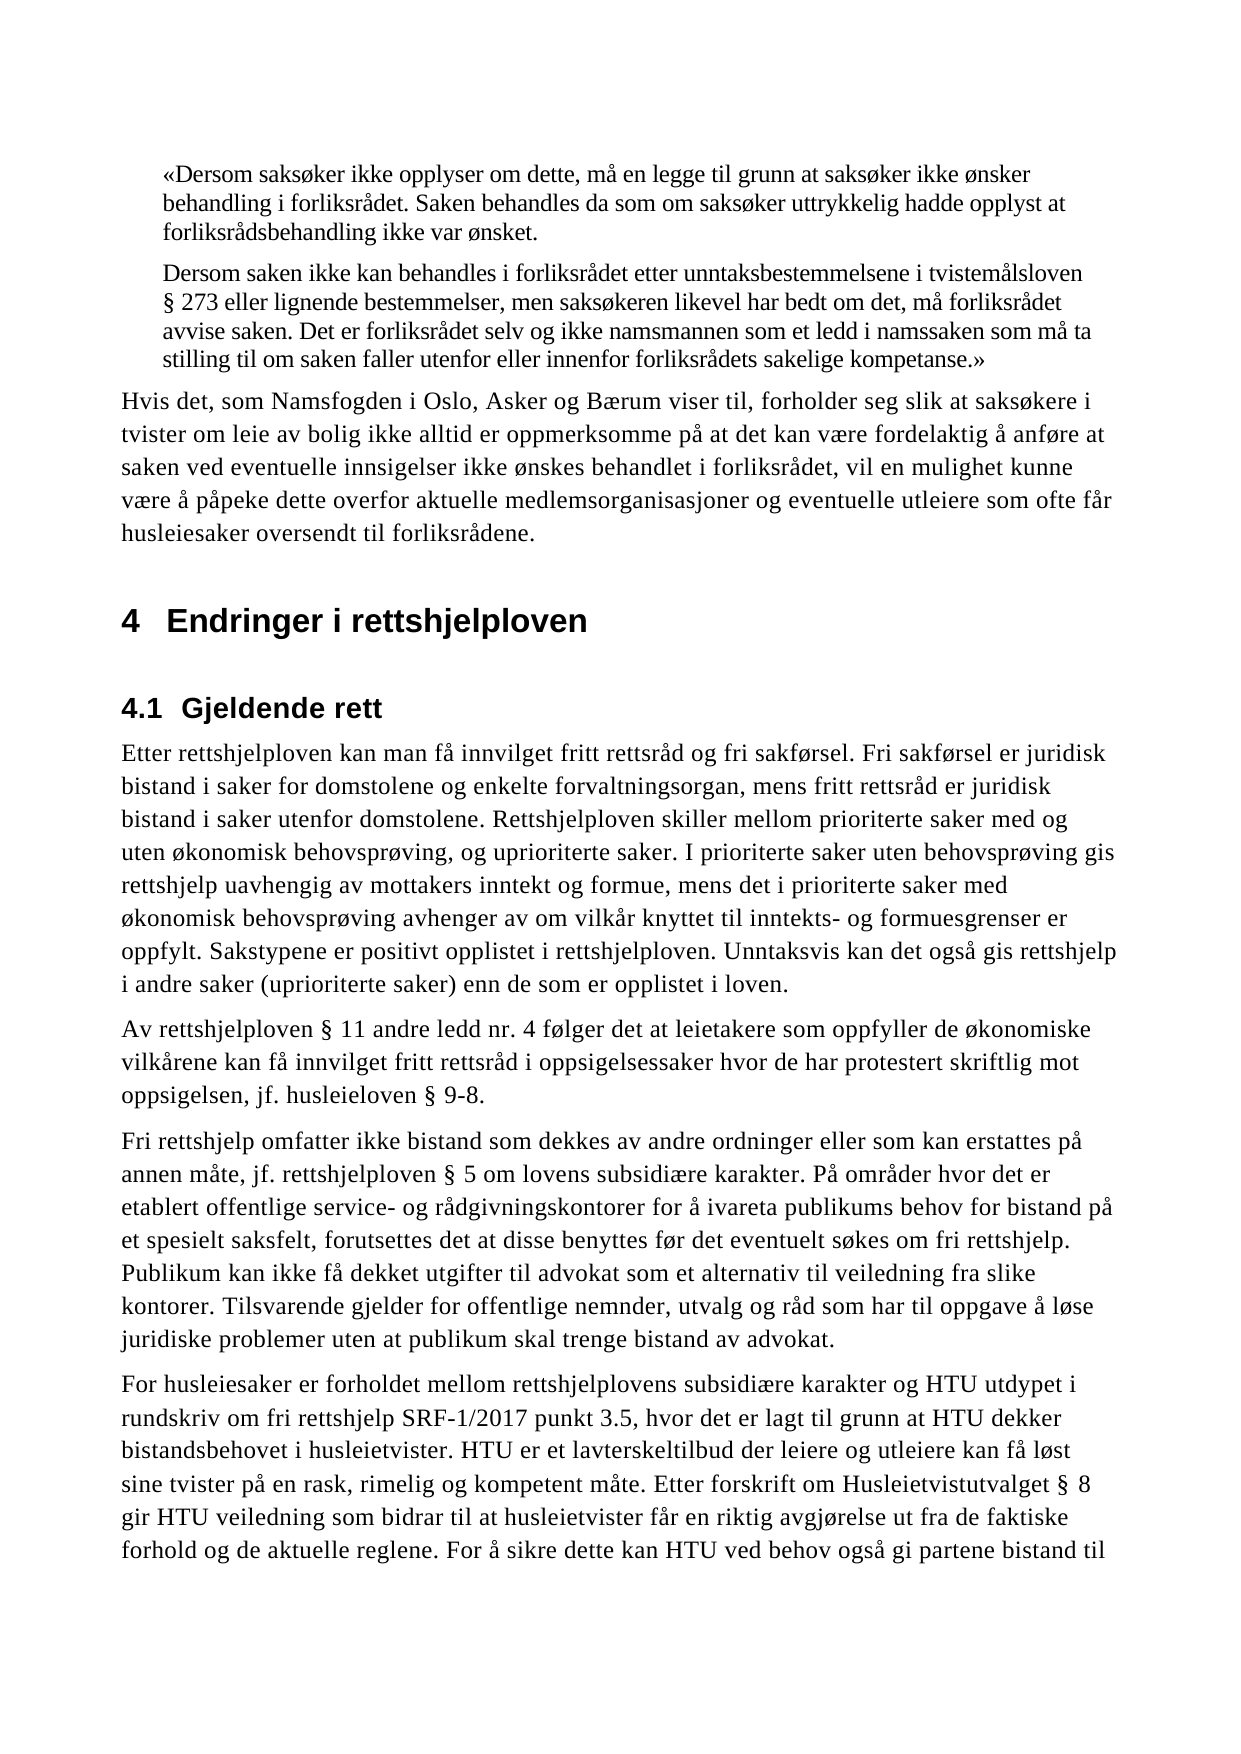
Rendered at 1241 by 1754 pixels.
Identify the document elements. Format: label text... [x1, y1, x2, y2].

subtitle Endringer i rettshjelploven [121, 601, 1119, 639]
text «Dersom saksøker ikke opplyser om dette, må en legge til grunn at saksøker ikke ønsker behandling i forliksrådet. Saken behandles da som om saksøker uttrykkelig hadde opplyst at forliksrådsbehandling ikke var ønsket. [162, 159, 1119, 246]
text Fri rettshjelp omfatter ikke bistand som dekkes av andre ordninger eller som kan erstattes på annen måte, jf. rettshjelploven § 5 om lovens subsidiære karakter. På områder hvor det er etablert offentlige service- og rådgivningskontorer for å ivareta publikums behov for bistand på et spesielt saksfelt, forutsettes det at disse benyttes før det eventuelt søkes om fri rettshjelp. Publikum kan ikke få dekket utgifter til advokat som et alternativ til veiledning fra slike kontorer. Tilsvarende gjelder for offentlige nemnder, utvalg og råd som har til oppgave å løse juridiske problemer uten at publikum skal trenge bistand av advokat. [121, 1126, 1119, 1353]
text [121, 1369, 1119, 1563]
text Hvis det, som Namsfogden i Oslo, Asker og Bærum viser til, forholder seg slik at saksøkere i tvister om leie av bolig ikke alltid er oppmerksomme på at det kan være fordelaktig å anføre at saken ved eventuelle innsigelser ikke ønskes behandlet i forliksrådet, vil en mulighet kunne være å påpeke dette overfor aktuelle medlemsorganisasjoner og eventuelle utleiere som ofte får husleiesaker oversendt til forliksrådene. [121, 386, 1119, 547]
text Av rettshjelploven § 11 andre ledd nr. 4 følger det at leietakere som oppfyller de økonomiske vilkårene kan få innvilget fritt rettsråd i oppsigelsessaker hvor de har protestert skriftlig mot oppsigelsen, jf. husleieloven § 9-8. [121, 1014, 1119, 1109]
text Dersom saken ikke kan behandles i forliksrådet etter unntaksbestemmelsene i tvistemålsloven § 273 eller lignende bestemmelser, men saksøkeren likevel har bedt om det, må forliksrådet avvise saken. Det er forliksrådet selv og ikke namsmannen som et ledd i namssaken som må ta stilling til om saken faller utenfor eller innenfor forliksrådets sakelige kompetanse.» [162, 258, 1119, 373]
text Etter rettshjelploven kan man få innvilget fritt rettsråd og fri sakførsel. Fri sakførsel er juridisk bistand i saker for domstolene og enkelte forvaltningsorgan, mens fritt rettsråd er juridisk bistand i saker utenfor domstolene. Rettshjelploven skiller mellom prioriterte saker med og uten økonomisk behovsprøving, og uprioriterte saker. I prioriterte saker uten behovsprøving gis rettshjelp uavhengig av mottakers inntekt og formue, mens det i prioriterte saker med økonomisk behovsprøving avhenger av om vilkår knyttet til inntekts- og formuesgrenser er oppfylt. Sakstypene er positivt opplistet i rettshjelploven. Unntaksvis kan det også gis rettshjelp i andre saker (uprioriterte saker) enn de som er opplistet i loven. [121, 738, 1119, 998]
subtitle Gjeldende rett [121, 691, 1119, 724]
